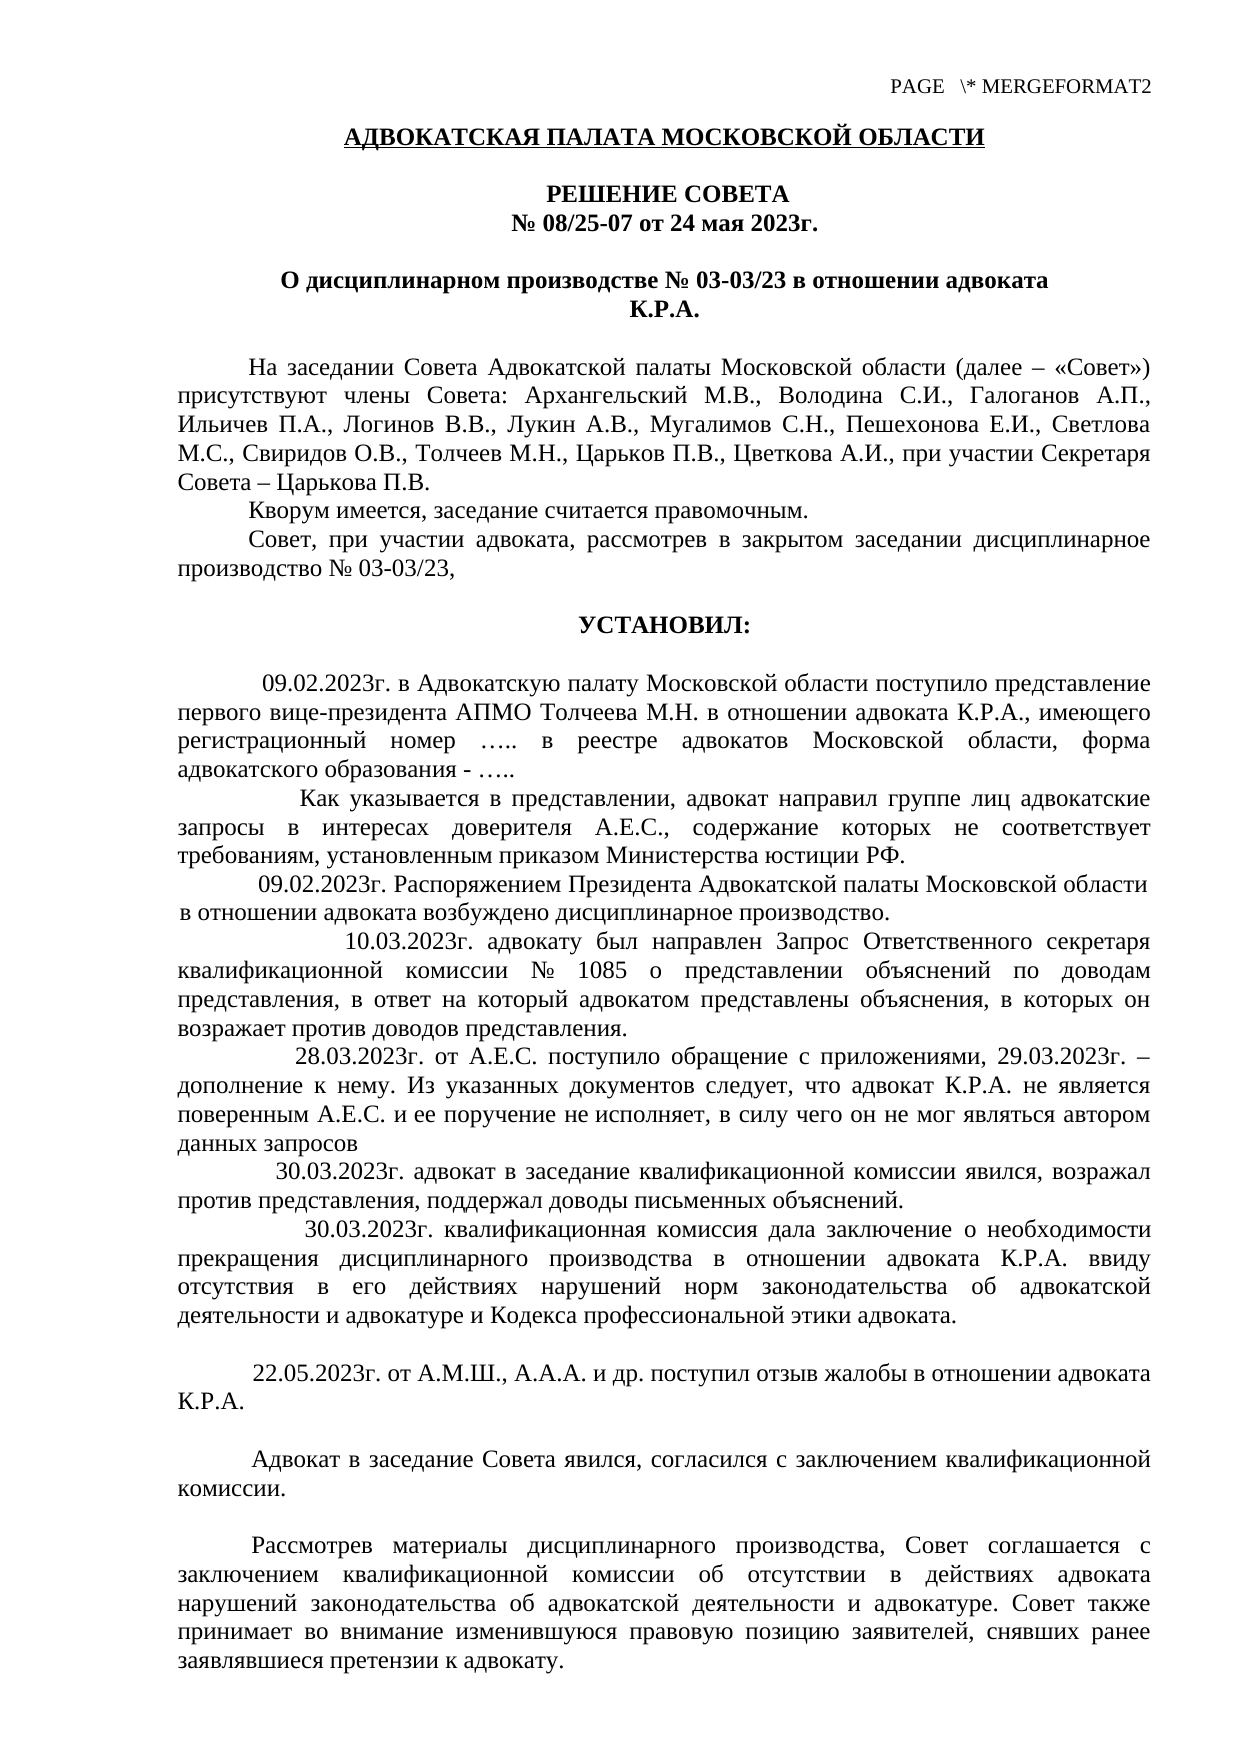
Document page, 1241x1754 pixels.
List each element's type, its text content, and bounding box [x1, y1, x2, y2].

text Решение СОВЕТА [472, 179, 1152, 208]
text 30.03.2023г. квалификационная комиссия дала заключение о необходимости прекращения дисциплинарного производства в отношении адвоката К.Р.А. ввиду отсутствия в его действиях нарушений норм законодательства об адвокатской деятельности и адвокатуре и Кодекса профессиональной этики адвоката. [177, 1214, 1152, 1329]
text № 08/25-07 от 24 мая 2023г. [177, 208, 1152, 237]
text Кворум имеется, заседание считается правомочным. [177, 496, 1152, 524]
text Совет, при участии адвоката, рассмотрев в закрытом заседании дисциплинарное производство № 03-03/23, [177, 524, 1152, 582]
text На заседании Совета Адвокатской палаты Московской области (далее – «Совет») присутствуют члены Совета: Архангельский М.В., Володина С.И., Галоганов А.П., Ильичев П.А., Логинов В.В., Лукин А.В., Мугалимов С.Н., Пешехонова Е.И., Светлова М.С., Свиридов О.В., Толчеев М.Н., Царьков П.В., Цветкова А.И., при участии Секретаря Совета – Царькова П.В. [177, 352, 1152, 496]
text УСТАНОВИЛ: [177, 611, 1152, 639]
text Адвокат в заседание Совета явился, согласился с заключением квалификационной комиссии. [177, 1444, 1152, 1501]
text Как указывается в представлении, адвокат направил группе лиц адвокатские запросы в интересах доверителя А.Е.С., содержание которых не соответствует требованиям, установленным приказом Министерства юстиции РФ. [177, 783, 1152, 869]
text адвокатская палата московской области [177, 122, 1152, 151]
text 28.03.2023г. от А.Е.С. поступило обращение с приложениями, 29.03.2023г. – дополнение к нему. Из указанных документов следует, что адвокат К.Р.А. не является поверенным А.Е.С. и ее поручение не исполняет, в силу чего он не мог являться автором данных запросов [177, 1041, 1152, 1156]
text 09.02.2023г. Распоряжением Президента Адвокатской палаты Московской области в отношении адвоката возбуждено дисциплинарное производство. [179, 869, 1149, 926]
text О дисциплинарном производстве № 03-03/23 в отношении адвоката [177, 266, 1152, 294]
text Рассмотрев материалы дисциплинарного производства, Совет соглашается с заключением квалификационной комиссии об отсутствии в действиях адвоката нарушений законодательства об адвокатской деятельности и адвокатуре. Совет также принимает во внимание изменившуюся правовую позицию заявителей, снявших ранее заявлявшиеся претензии к адвокату. [177, 1530, 1152, 1674]
text 30.03.2023г. адвокат в заседание квалификационной комиссии явился, возражал против представления, поддержал доводы письменных объяснений. [177, 1156, 1152, 1214]
text К.Р.А. [177, 294, 1152, 323]
text 09.02.2023г. в Адвокатскую палату Московской области поступило представление первого вице-президента АПМО Толчеева М.Н. в отношении адвоката К.Р.А., имеющего регистрационный номер ….. в реестре адвокатов Московской области, форма адвокатского образования - ….. [177, 668, 1152, 783]
text 10.03.2023г. адвокату был направлен Запрос Ответственного секретаря квалификационной комиссии № 1085 о представлении объяснений по доводам представления, в ответ на который адвокатом представлены объяснения, в которых он возражает против доводов представления. [177, 926, 1152, 1041]
text 22.05.2023г. от А.М.Ш., А.А.А. и др. поступил отзыв жалобы в отношении адвоката К.Р.А. [177, 1358, 1152, 1415]
